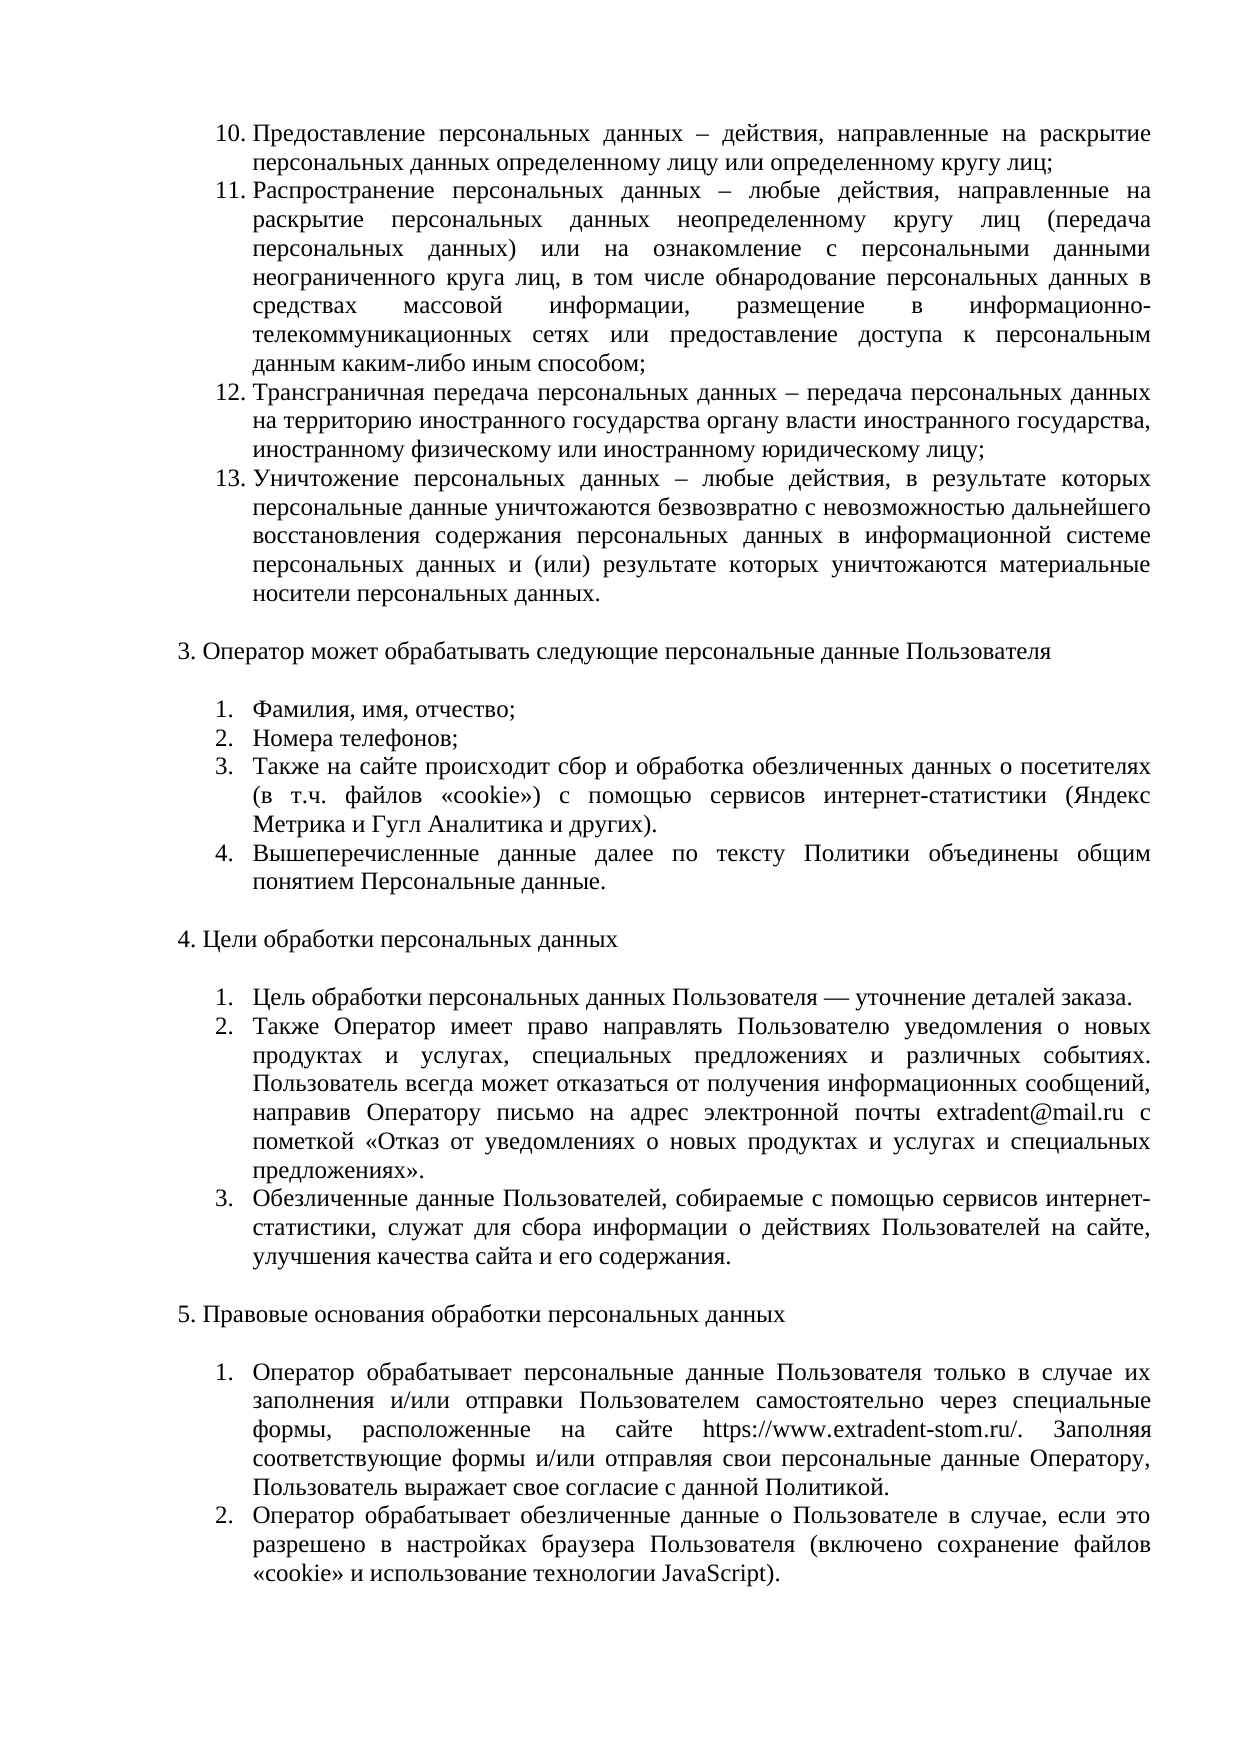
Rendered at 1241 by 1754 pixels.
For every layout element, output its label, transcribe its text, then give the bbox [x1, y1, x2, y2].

text 5. Правовые основания обработки персональных данных [177, 1299, 1152, 1328]
list Номера телефонов; [215, 723, 1152, 751]
list Оператор обрабатывает обезличенные данные о Пользователе в случае, если это разрешено в настройках браузера Пользователя (включено сохранение файлов «cookie» и использование технологии JavaScript). [215, 1501, 1152, 1587]
list Цель обработки персональных данных Пользователя — уточнение деталей заказа. [215, 982, 1152, 1011]
list Предоставление персональных данных – действия, направленные на раскрытие персональных данных определенному лицу или определенному кругу лиц; [215, 118, 1152, 176]
list Распространение персональных данных – любые действия, направленные на раскрытие персональных данных неопределенному кругу лиц (передача персональных данных) или на ознакомление с персональными данными неограниченного круга лиц, в том числе обнародование персональных данных в средствах массовой информации, размещение в информационно-телекоммуникационных сетях или предоставление доступа к персональным данным каким-либо иным способом; [215, 176, 1152, 377]
list Трансграничная передача персональных данных – передача персональных данных на территорию иностранного государства органу власти иностранного государства, иностранному физическому или иностранному юридическому лицу; [215, 377, 1152, 463]
list Уничтожение персональных данных – любые действия, в результате которых персональные данные уничтожаются безвозвратно с невозможностью дальнейшего восстановления содержания персональных данных в информационной системе персональных данных и (или) результате которых уничтожаются материальные носители персональных данных. [215, 463, 1152, 607]
text 4. Цели обработки персональных данных [177, 924, 1152, 953]
list Фамилия, имя, отчество; [215, 694, 1152, 723]
list Оператор обрабатывает персональные данные Пользователя только в случае их заполнения и/или отправки Пользователем самостоятельно через специальные формы, расположенные на сайте https://www.extradent-stom.ru/. Заполняя соответствующие формы и/или отправляя свои персональные данные Оператору, Пользователь выражает свое согласие с данной Политикой. [215, 1357, 1152, 1501]
list Обезличенные данные Пользователей, собираемые с помощью сервисов интернет-статистики, служат для сбора информации о действиях Пользователей на сайте, улучшения качества сайта и его содержания. [215, 1183, 1152, 1270]
list Вышеперечисленные данные далее по тексту Политики объединены общим понятием Персональные данные. [215, 838, 1152, 895]
list Также Оператор имеет право направлять Пользователю уведомления о новых продуктах и услугах, специальных предложениях и различных событиях. Пользователь всегда может отказаться от получения информационных сообщений, направив Оператору письмо на адрес электронной почты extradent@mail.ru с пометкой «Отказ от уведомлениях о новых продуктах и услугах и специальных предложениях». [215, 1011, 1152, 1183]
list Также на сайте происходит сбор и обработка обезличенных данных о посетителях (в т.ч. файлов «cookie») с помощью сервисов интернет-статистики (Яндекс Метрика и Гугл Аналитика и других). [215, 751, 1152, 838]
text 3. Оператор может обрабатывать следующие персональные данные Пользователя [177, 636, 1152, 665]
